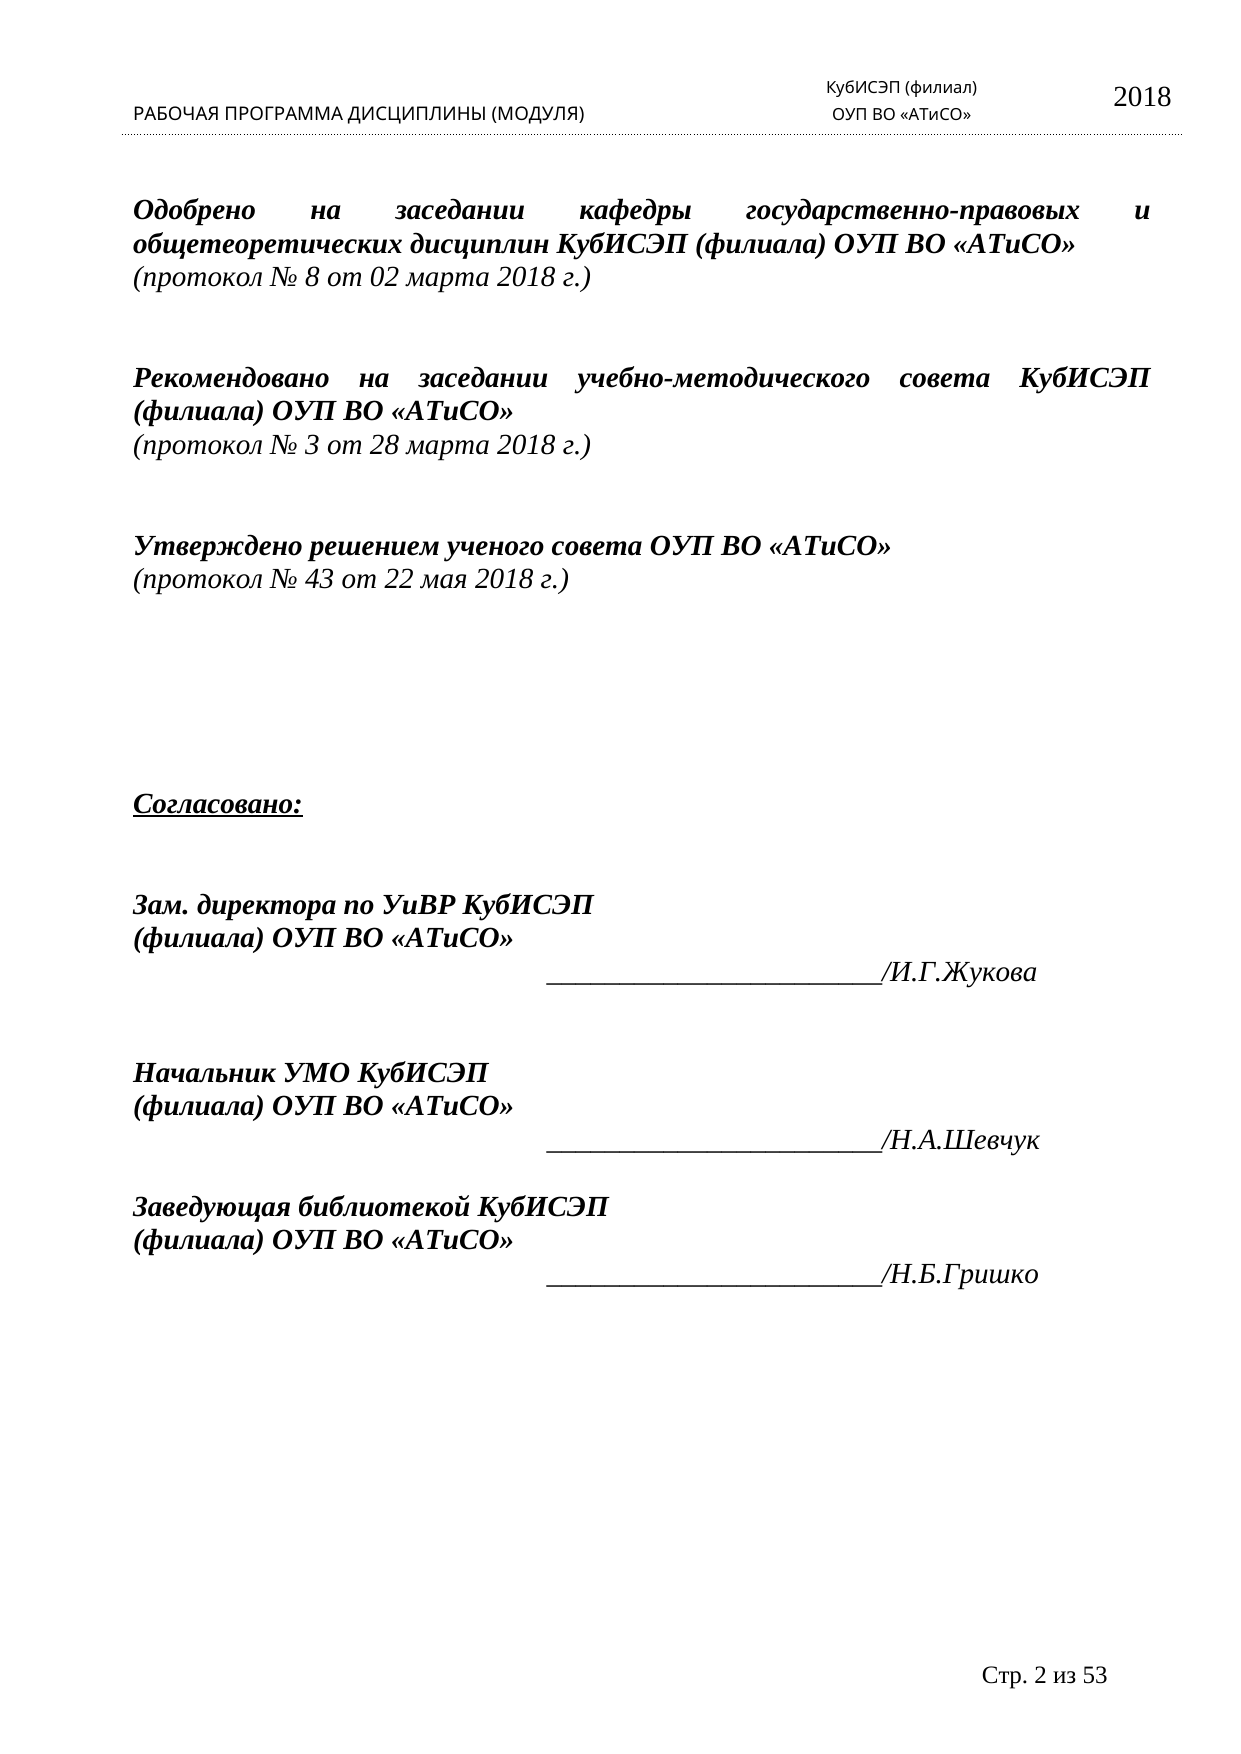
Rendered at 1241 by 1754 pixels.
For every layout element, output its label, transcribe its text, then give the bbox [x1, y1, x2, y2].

text (филиала) ОУП ВО «АТиСО» [133, 1222, 1152, 1256]
text Утверждено решением ученого совета ОУП ВО «АТиСО» [133, 528, 1152, 561]
text _______________________/И.Г.Жукова [546, 954, 1152, 988]
text Рекомендовано на заседании учебно-методического совета КубИСЭП (филиала) ОУП ВО «АТиСО» [133, 360, 1152, 427]
text (филиала) ОУП ВО «АТиСО» [133, 1088, 1152, 1122]
text (протокол № 3 от 28 марта 2018 г.) [133, 427, 1152, 461]
text _______________________/Н.А.Шевчук [546, 1122, 1152, 1155]
text (протокол № 8 от 02 марта 2018 г.) [133, 259, 1152, 293]
text Одобрено на заседании кафедры государственно-правовых и общетеоретических дисциплин КубИСЭП (филиала) ОУП ВО «АТиСО» [133, 192, 1152, 259]
text _______________________/Н.Б.Гришко [546, 1256, 1152, 1289]
text Заведующая библиотекой КубИСЭП [133, 1189, 1152, 1222]
text Зам. директора по УиВР КубИСЭП [133, 887, 1152, 921]
text (филиала) ОУП ВО «АТиСО» [133, 921, 1152, 954]
text Начальник УМО КубИСЭП [133, 1055, 1152, 1088]
text (протокол № 43 от 22 мая 2018 г.) [133, 561, 1152, 595]
text Согласовано: [133, 786, 1152, 820]
